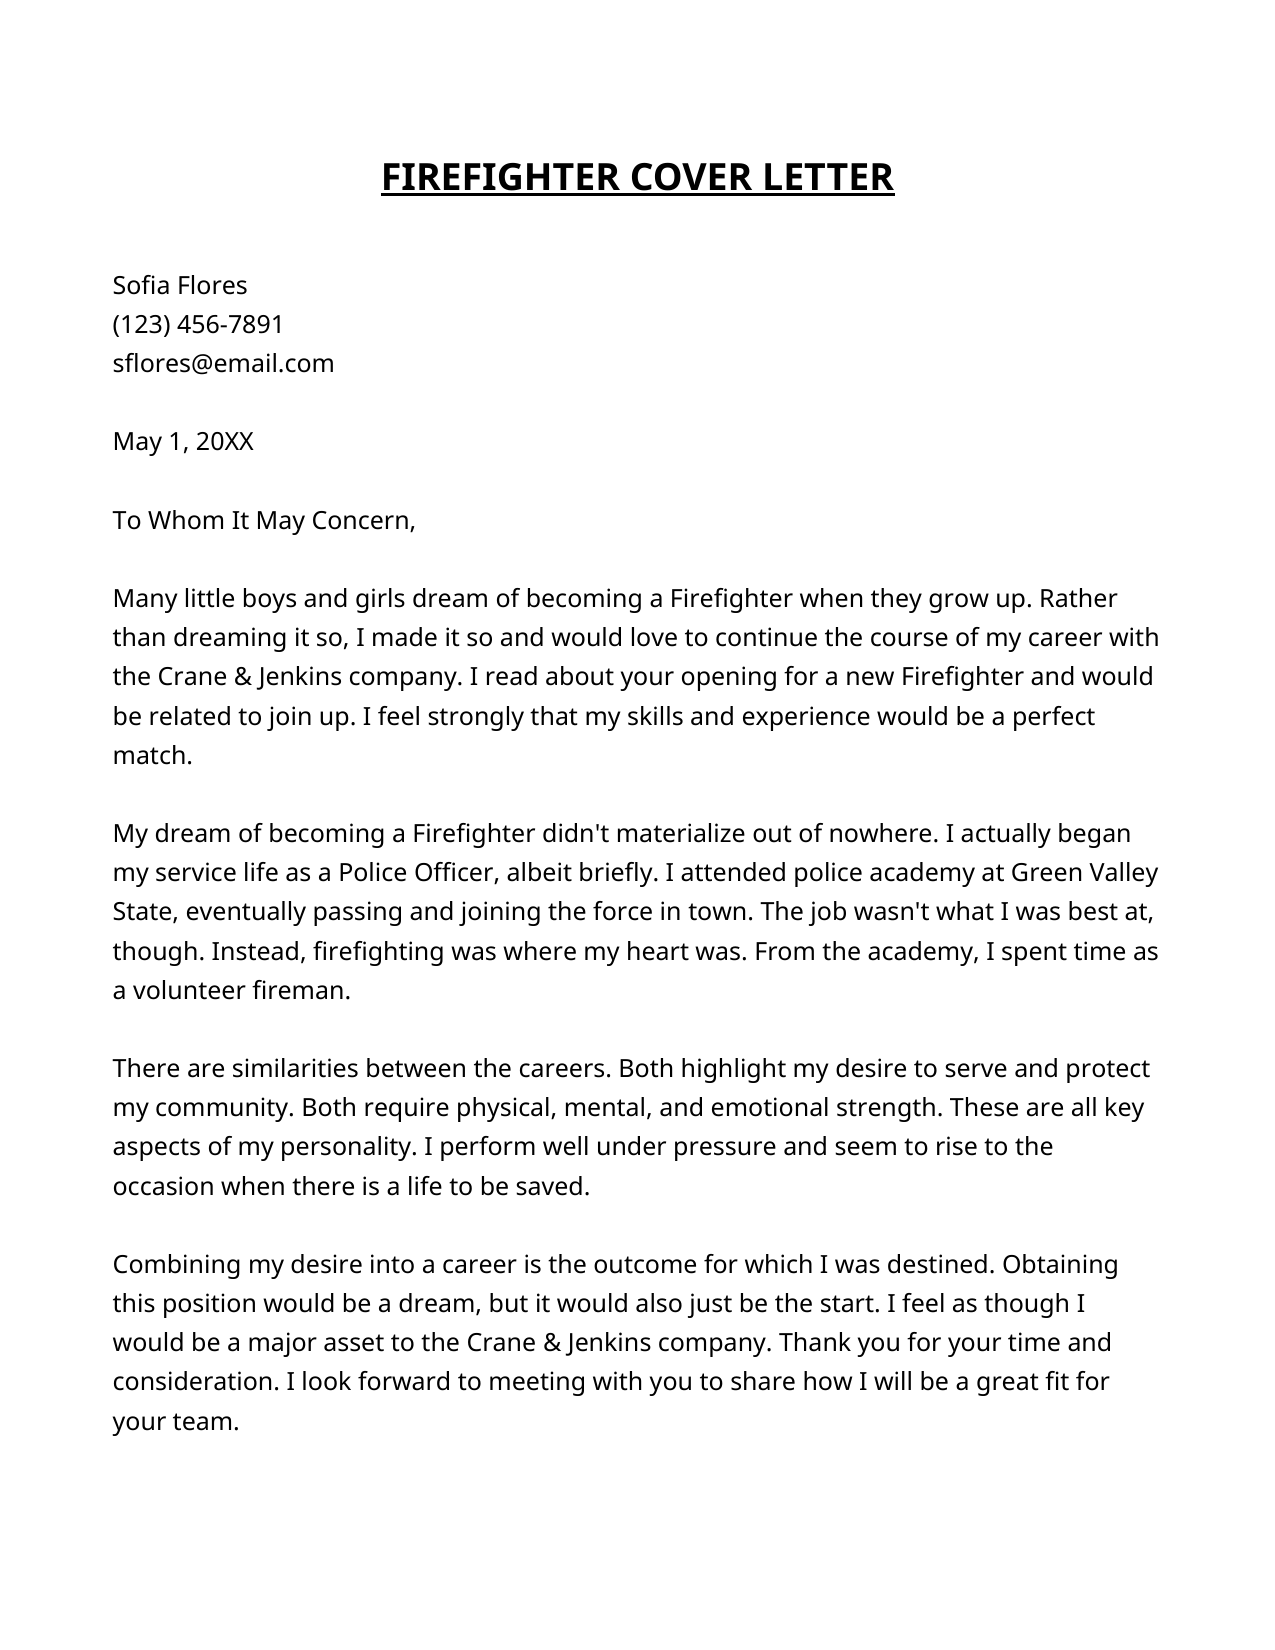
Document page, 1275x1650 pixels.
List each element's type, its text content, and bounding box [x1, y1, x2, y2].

text Combining my desire into a career is the outcome for which I was destined. Obtaining this position would be a dream, but it would also just be the start. I feel as though I would be a major asset to the Crane & Jenkins company. Thank you for your time and consideration. I look forward to meeting with you to share how I will be a great fit for your team. [112, 1246, 1162, 1437]
text Sofia Flores [112, 267, 1162, 301]
text My dream of becoming a Firefighter didn't materialize out of nowhere. I actually began my service life as a Police Officer, albeit briefly. I attended police academy at Green Valley State, eventually passing and joining the force in town. The job wasn't what I was best at, though. Instead, firefighting was where my heart was. From the academy, I spent time as a volunteer fireman. [112, 816, 1162, 1006]
text FIREFIGHTER COVER LETTER [112, 150, 1162, 201]
text Many little boys and girls dream of becoming a Firefighter when they grow up. Rather than dreaming it so, I made it so and would love to continue the course of my career with the Crane & Jenkins company. I read about your opening for a new Firefighter and would be related to join up. I feel strongly that my skills and experience would be a perfect match. [112, 581, 1162, 771]
text There are similarities between the careers. Both highlight my desire to serve and protect my community. Both require physical, mental, and emotional strength. These are all key aspects of my personality. I perform well under pressure and seem to rise to the occasion when there is a life to be saved. [112, 1051, 1162, 1202]
text May 1, 20XX [112, 424, 1162, 458]
text (123) 456-7891 [112, 306, 1162, 341]
text sflores@email.com [112, 346, 1162, 380]
text To Whom It May Concern, [112, 502, 1162, 536]
